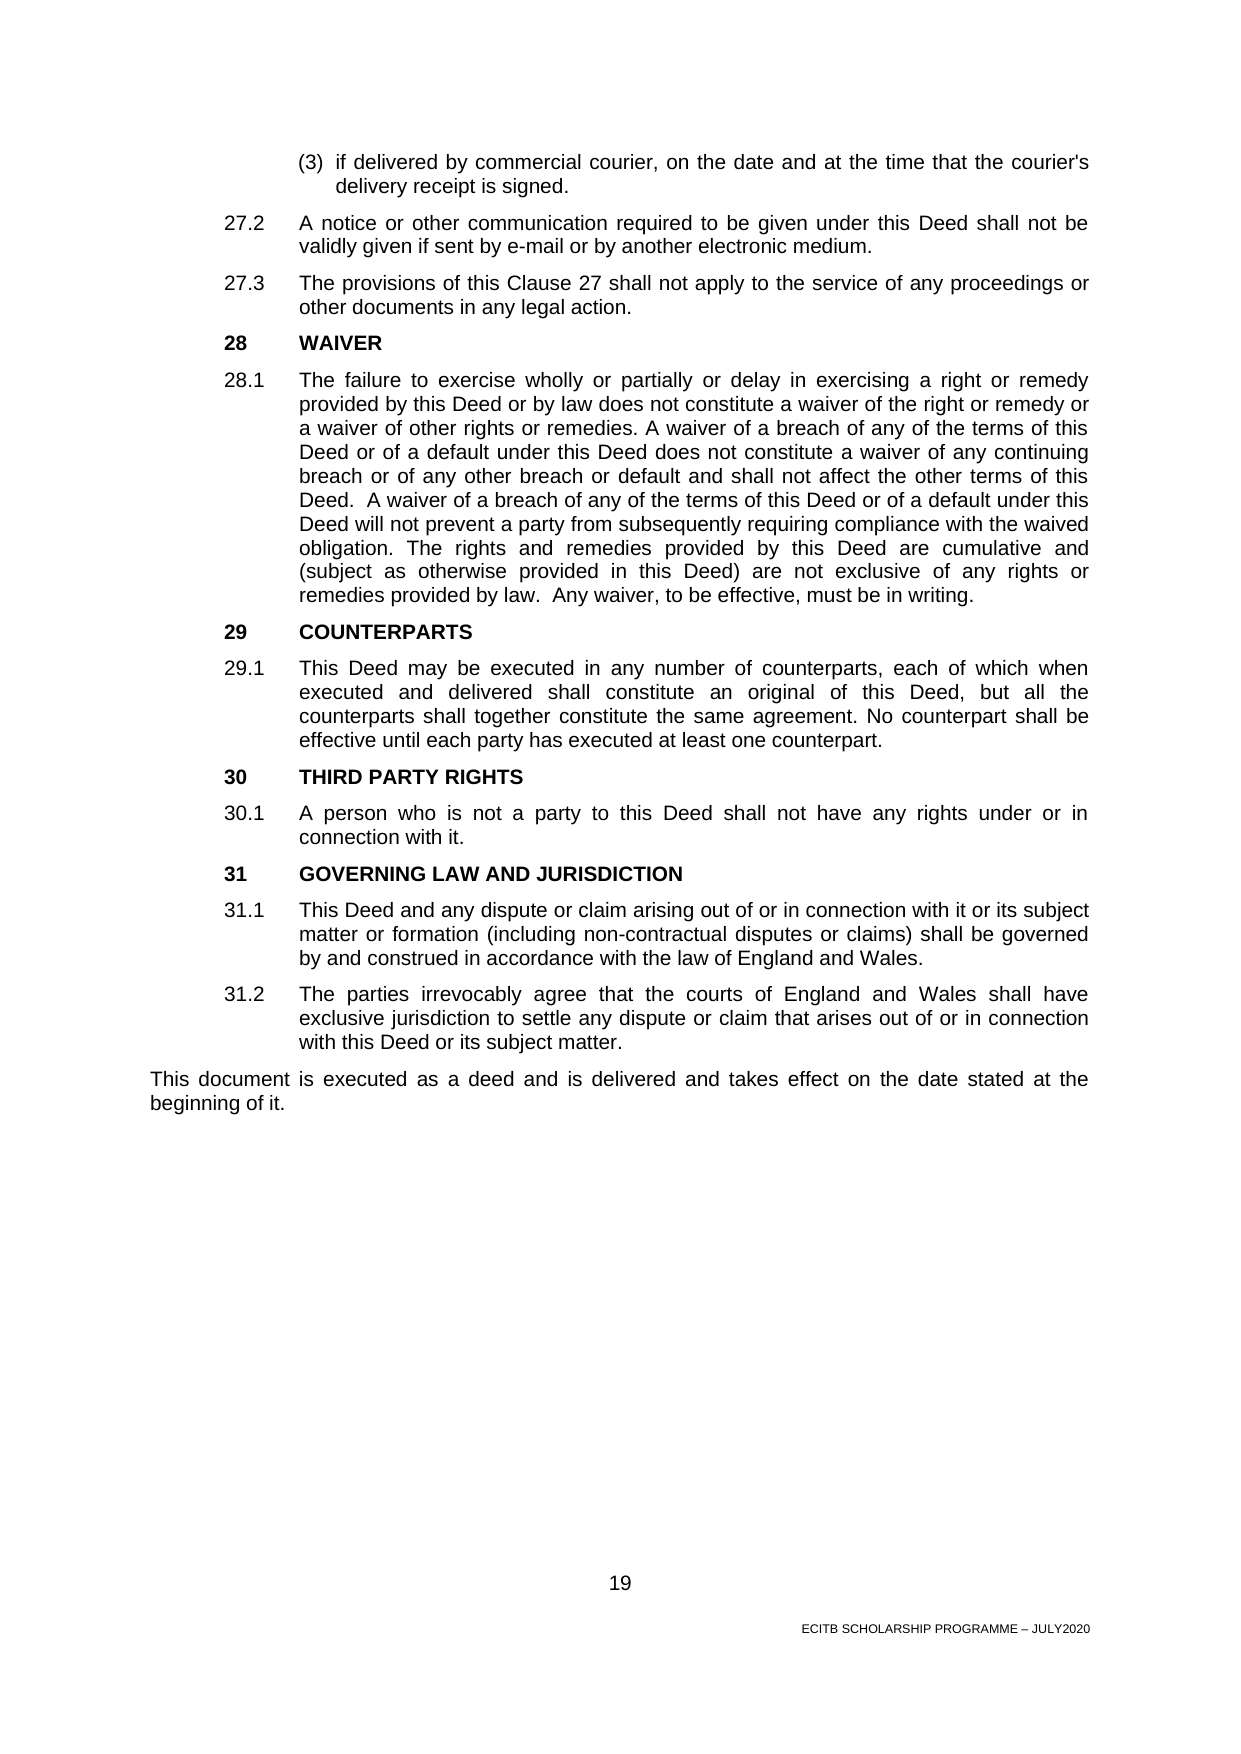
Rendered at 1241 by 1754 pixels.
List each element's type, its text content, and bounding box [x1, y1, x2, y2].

subtitle WAIVER [224, 331, 1090, 355]
list A person who is not a party to this Deed shall not have any rights under or in connection with it. [224, 801, 1090, 849]
subtitle Governing law and jurisdiction [224, 861, 1090, 885]
subtitle if delivered by commercial courier, on the date and at the time that the courier's delivery receipt is signed. [298, 150, 1090, 198]
subtitle This Deed and any dispute or claim arising out of or in connection with it or its subject matter or formation (including non-contractual disputes or claims) shall be governed by and construed in accordance with the law of England and Wales. [224, 898, 1090, 970]
subtitle Third party rights [224, 764, 1090, 788]
text This document is executed as a deed and is delivered and takes effect on the date stated at the beginning of it. [150, 1067, 1090, 1114]
subtitle The parties irrevocably agree that the courts of England and Wales shall have exclusive jurisdiction to settle any dispute or claim that arises out of or in connection with this Deed or its subject matter. [224, 982, 1090, 1054]
subtitle The failure to exercise wholly or partially or delay in exercising a right or remedy provided by this Deed or by law does not constitute a waiver of the right or remedy or a waiver of other rights or remedies. A waiver of a breach of any of the terms of this Deed or of a default under this Deed does not constitute a waiver of any continuing breach or of any other breach or default and shall not affect the other terms of this Deed. A waiver of a breach of any of the terms of this Deed or of a default under this Deed will not prevent a party from subsequently requiring compliance with the waived obligation. The rights and remedies provided by this Deed are cumulative and (subject as otherwise provided in this Deed) are not exclusive of any rights or remedies provided by law. Any waiver, to be effective, must be in writing. [224, 368, 1090, 607]
list This Deed may be executed in any number of counterparts, each of which when executed and delivered shall constitute an original of this Deed, but all the counterparts shall together constitute the same agreement. No counterpart shall be effective until each party has executed at least one counterpart. [224, 656, 1090, 752]
subtitle Counterparts [224, 620, 1090, 644]
subtitle A notice or other communication required to be given under this Deed shall not be validly given if sent by e-mail or by another electronic medium. [224, 210, 1090, 258]
subtitle The provisions of this Clause 27 shall not apply to the service of any proceedings or other documents in any legal action. [224, 271, 1090, 319]
